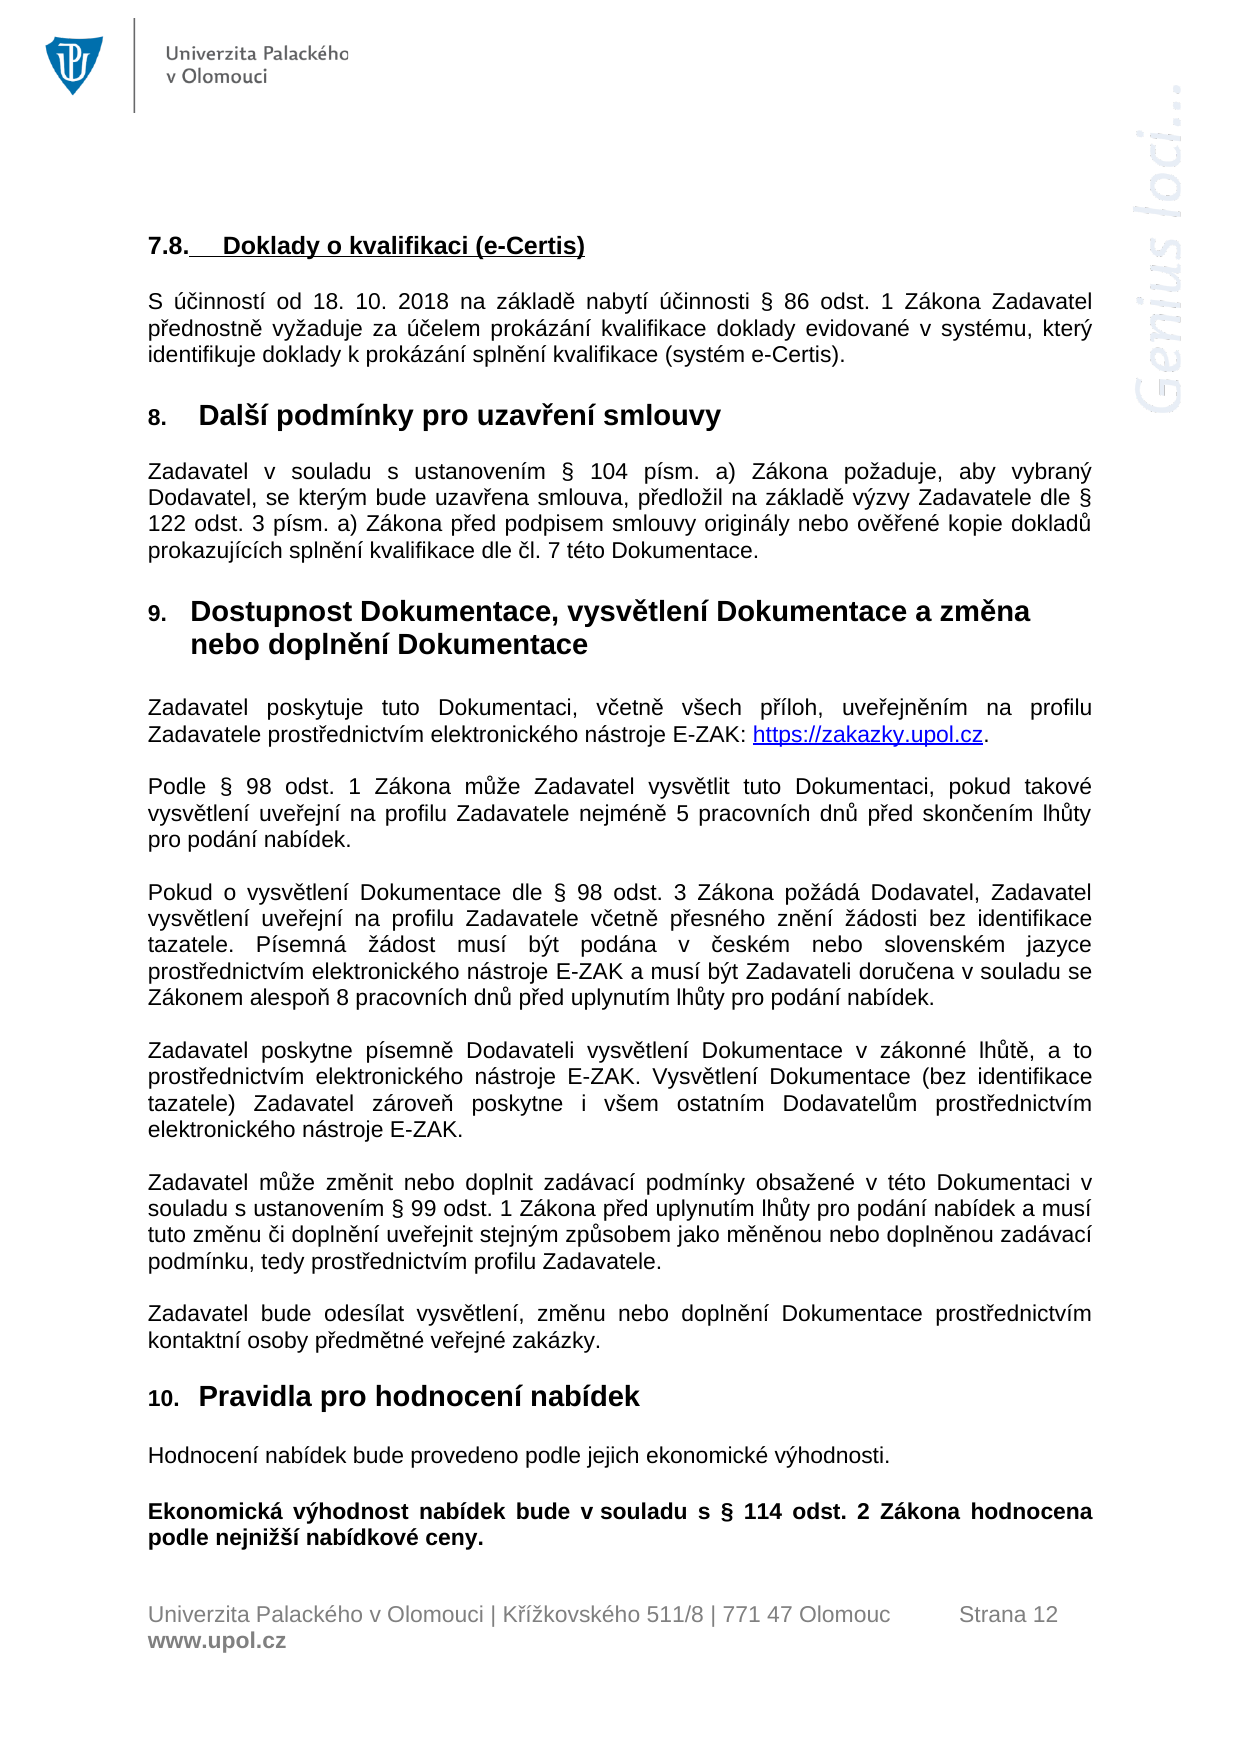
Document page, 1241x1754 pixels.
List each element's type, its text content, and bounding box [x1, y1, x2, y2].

text Ekonomická výhodnost nabídek bude v souladu s § 114 odst. 2 Zákona hodnocena podle nejnižší nabídkové ceny. [148, 1498, 1093, 1550]
text Zadavatel poskytuje tuto Dokumentaci, včetně všech příloh, uveřejněním na profilu Zadavatele prostřednictvím elektronického nástroje E-ZAK: https://zakazky.upol.cz. [148, 694, 1093, 747]
text Podle § 98 odst. 1 Zákona může Zadavatel vysvětlit tuto Dokumentaci, pokud takové vysvětlení uveřejní na profilu Zadavatele nejméně 5 pracovních dnů před skončením lhůty pro podání nabídek. [148, 773, 1093, 852]
list Dostupnost Dokumentace, vysvětlení Dokumentace a změna nebo doplnění Dokumentace [148, 593, 1093, 661]
text Hodnocení nabídek bude provedeno podle jejich ekonomické výhodnosti. [148, 1442, 1093, 1468]
picture [45, 18, 349, 113]
text Pokud o vysvětlení Dokumentace dle § 98 odst. 3 Zákona požádá Dodavatel, Zadavatel vysvětlení uveřejní na profilu Zadavatele včetně přesného znění žádosti bez identifikace tazatele. Písemná žádost musí být podána v českém nebo slovenském jazyce prostřednictvím elektronického nástroje E-ZAK a musí být Zadavateli doručena v souladu se Zákonem alespoň 8 pracovních dnů před uplynutím lhůty pro podání nabídek. [148, 879, 1093, 1010]
text S účinností od 18. 10. 2018 na základě nabytí účinnosti § 86 odst. 1 Zákona Zadavatel přednostně vyžaduje za účelem prokázání kvalifikace doklady evidované v systému, který identifikuje doklady k prokázání splnění kvalifikace (systém e-Certis). [148, 288, 1093, 367]
text Zadavatel bude odesílat vysvětlení, změnu nebo doplnění Dokumentace prostřednictvím kontaktní osoby předmětné veřejné zakázky. [148, 1300, 1093, 1353]
text Zadavatel může změnit nebo doplnit zadávací podmínky obsažené v této Dokumentaci v souladu s ustanovením § 99 odst. 1 Zákona před uplynutím lhůty pro podání nabídek a musí tuto změnu či doplnění uveřejnit stejným způsobem jako měněnou nebo doplněnou zadávací podmínku, tedy prostřednictvím profilu Zadavatele. [148, 1168, 1093, 1274]
list Pravidla pro hodnocení nabídek [148, 1379, 1093, 1413]
text Zadavatel v souladu s ustanovením § 104 písm. a) Zákona požaduje, aby vybraný Dodavatel, se kterým bude uzavřena smlouva, předložil na základě výzvy Zadavatele dle § 122 odst. 3 písm. a) Zákona před podpisem smlouvy originály nebo ověřené kopie dokladů prokazujících splnění kvalifikace dle čl. 7 této Dokumentace. [148, 458, 1093, 563]
list Další podmínky pro uzavření smlouvy [148, 398, 1093, 431]
list Doklady o kvalifikaci (e-Certis) [148, 135, 1093, 259]
picture [1132, 85, 1181, 413]
text Zadavatel poskytne písemně Dodavateli vysvětlení Dokumentace v zákonné lhůtě, a to prostřednictvím elektronického nástroje E-ZAK. Vysvětlení Dokumentace (bez identifikace tazatele) Zadavatel zároveň poskytne i všem ostatním Dodavatelům prostřednictvím elektronického nástroje E-ZAK. [148, 1037, 1093, 1142]
